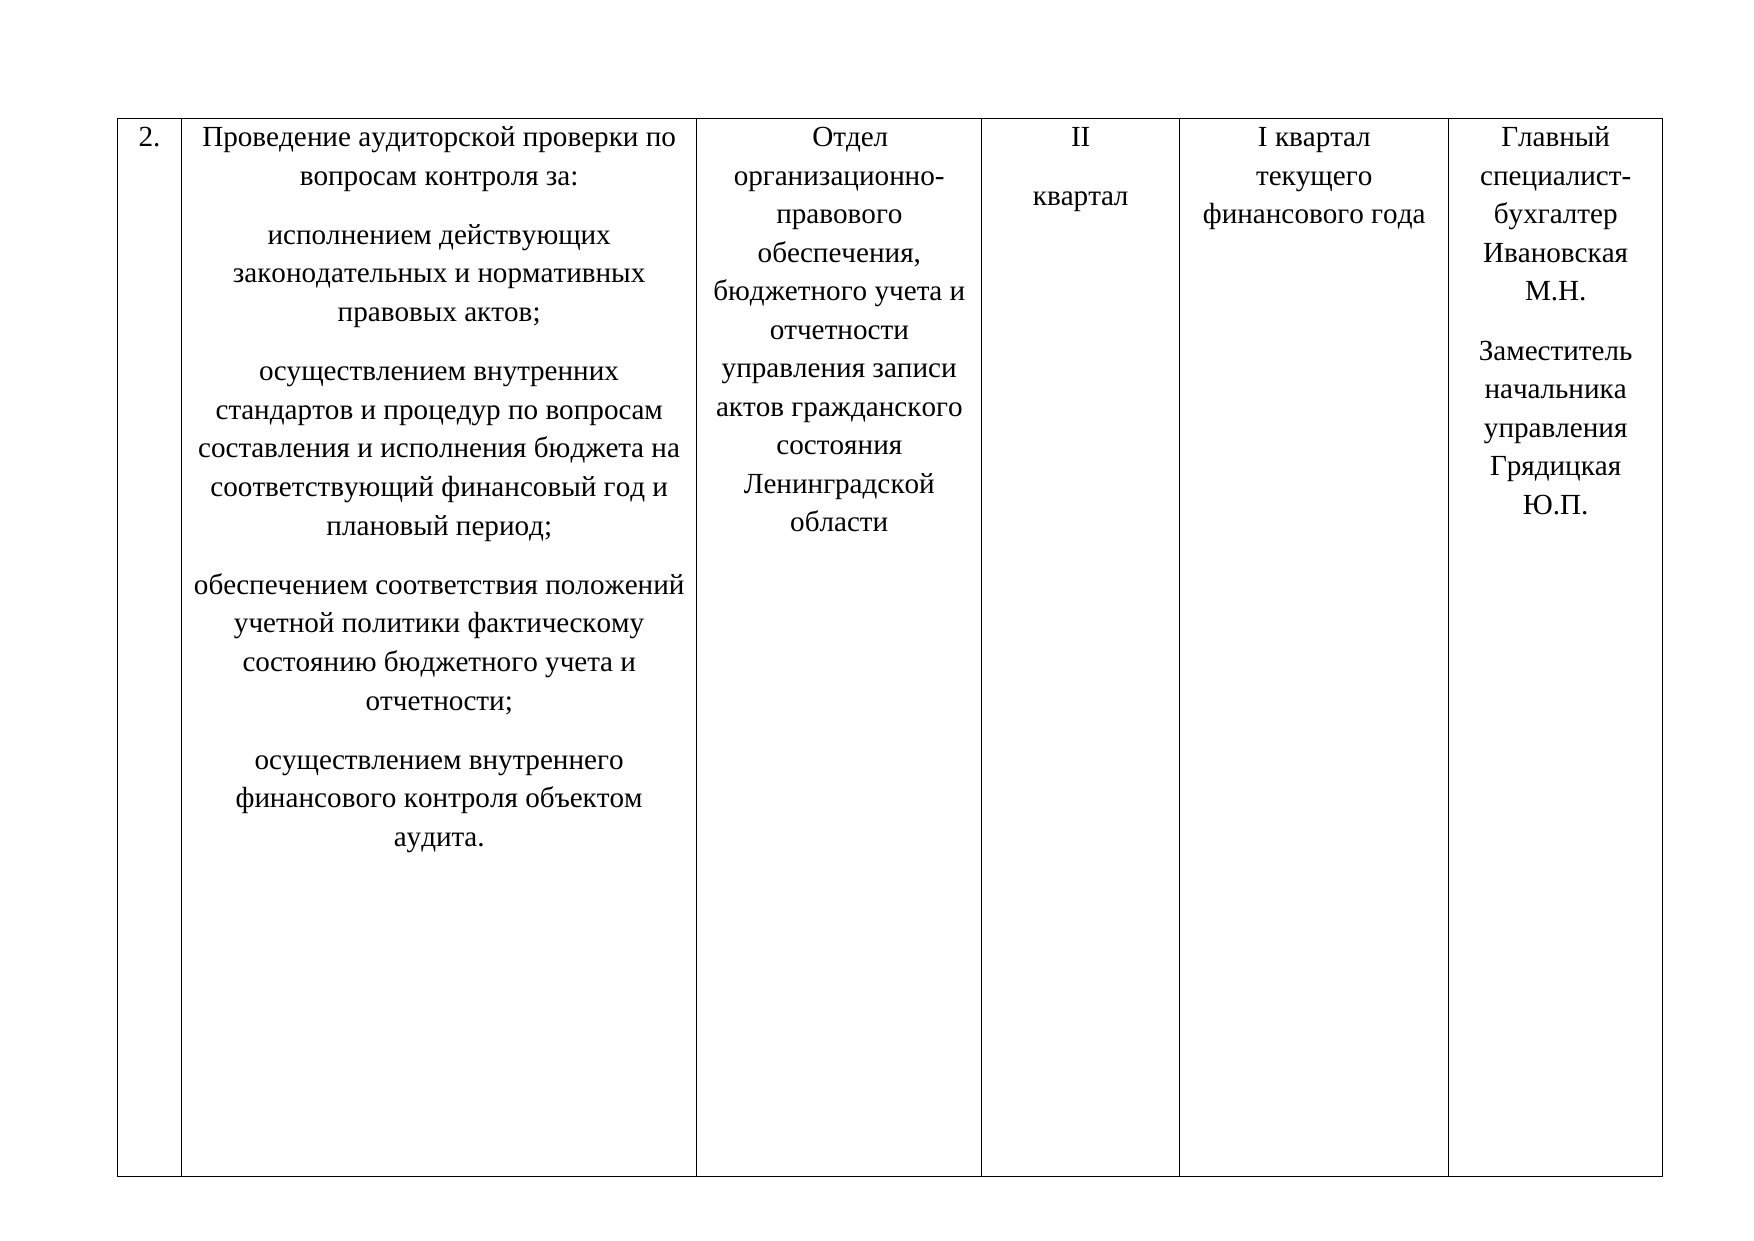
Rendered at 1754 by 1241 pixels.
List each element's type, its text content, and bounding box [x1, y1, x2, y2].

table_header Проведение аудиторской проверки по вопросам контроля за: исполнением действующих законодательных и нормативных правовых актов; осуществлением внутренних стандартов и процедур по вопросам составления и исполнения бюджета на соответствующий финансовый год и плановый период; обеспечением соответствия положений учетной политики фактическому состоянию бюджетного учета и отчетности; осуществлением внутреннего финансового контроля объектом аудита. [182, 119, 696, 1176]
table_header II квартал [982, 119, 1179, 1176]
table_header 2. [118, 119, 181, 1176]
table_header I квартал текущего финансового года [1180, 119, 1448, 1176]
table_header Отдел организационно-правового обеспечения, бюджетного учета и отчетности управления записи актов гражданского состояния Ленинградской области [697, 119, 981, 1176]
table_header Главный специалист-бухгалтер Ивановская М.Н. Заместитель начальника управления Грядицкая Ю.П. [1449, 119, 1662, 1176]
